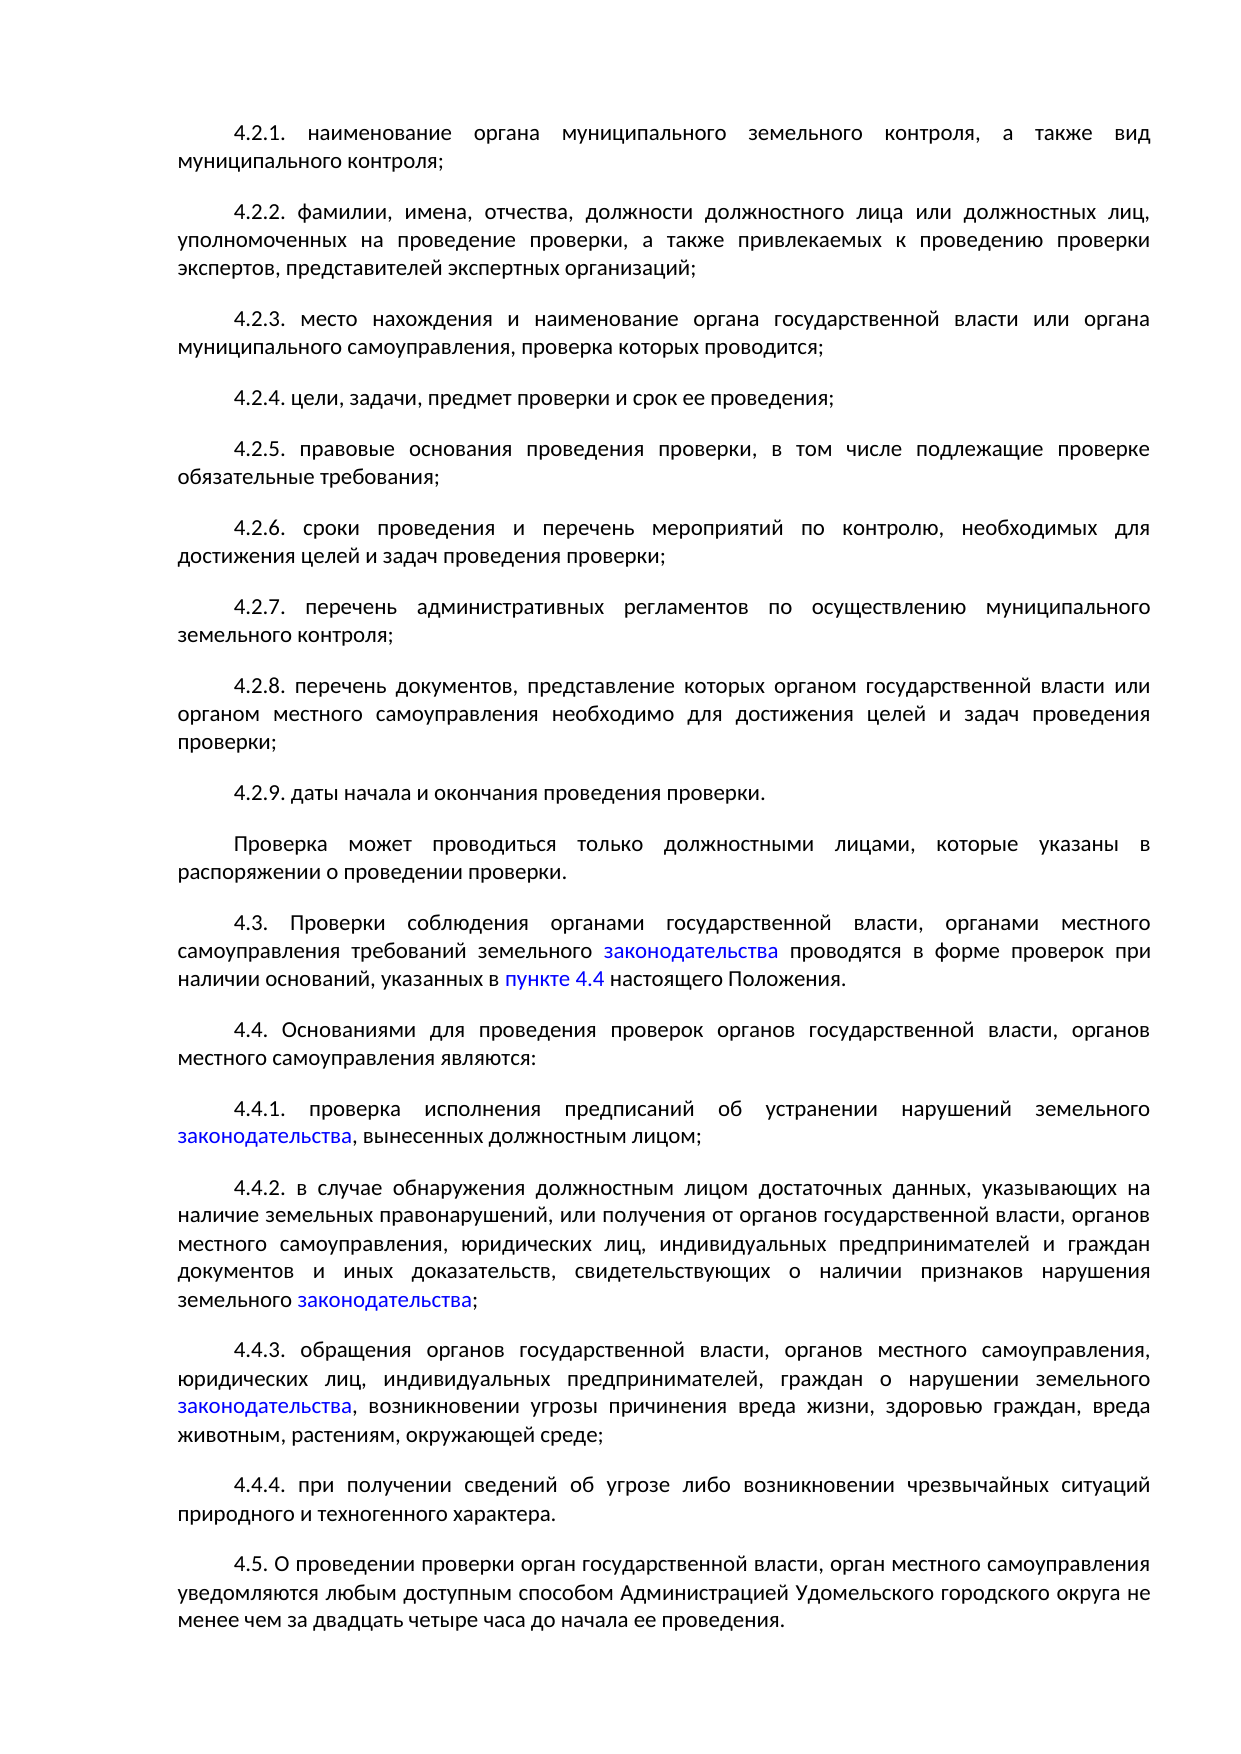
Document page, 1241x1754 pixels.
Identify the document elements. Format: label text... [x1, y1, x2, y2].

text 4.3. Проверки соблюдения органами государственной власти, органами местного самоуправления требований земельного законодательства проводятся в форме проверок при наличии оснований, указанных в пункте 4.4 настоящего Положения. [177, 908, 1152, 992]
text 4.2.4. цели, задачи, предмет проверки и срок ее проведения; [177, 383, 1152, 411]
text 4.2.6. сроки проведения и перечень мероприятий по контролю, необходимых для достижения целей и задач проведения проверки; [177, 513, 1152, 569]
text 4.2.1. наименование органа муниципального земельного контроля, а также вид муниципального контроля; [177, 118, 1152, 174]
text 4.4. Основаниями для проведения проверок органов государственной власти, органов местного самоуправления являются: [177, 1015, 1152, 1071]
text Проверка может проводиться только должностными лицами, которые указаны в распоряжении о проведении проверки. [177, 829, 1152, 885]
text 4.2.2. фамилии, имена, отчества, должности должностного лица или должностных лиц, уполномоченных на проведение проверки, а также привлекаемых к проведению проверки экспертов, представителей экспертных организаций; [177, 197, 1152, 281]
text 4.4.1. проверка исполнения предписаний об устранении нарушений земельного законодательства, вынесенных должностным лицом; [177, 1094, 1152, 1150]
text 4.2.9. даты начала и окончания проведения проверки. [177, 778, 1152, 806]
text 4.2.7. перечень административных регламентов по осуществлению муниципального земельного контроля; [177, 592, 1152, 648]
text 4.2.5. правовые основания проведения проверки, в том числе подлежащие проверке обязательные требования; [177, 434, 1152, 490]
text 4.4.4. при получении сведений об угрозе либо возникновении чрезвычайных ситуаций природного и техногенного характера. [177, 1471, 1152, 1527]
text 4.4.3. обращения органов государственной власти, органов местного самоуправления, юридических лиц, индивидуальных предпринимателей, граждан о нарушении земельного законодательства, возникновении угрозы причинения вреда жизни, здоровью граждан, вреда животным, растениям, окружающей среде; [177, 1336, 1152, 1448]
text 4.2.3. место нахождения и наименование органа государственной власти или органа муниципального самоуправления, проверка которых проводится; [177, 304, 1152, 360]
text 4.4.2. в случае обнаружения должностным лицом достаточных данных, указывающих на наличие земельных правонарушений, или получения от органов государственной власти, органов местного самоуправления, юридических лиц, индивидуальных предпринимателей и граждан документов и иных доказательств, свидетельствующих о наличии признаков нарушения земельного законодательства; [177, 1173, 1152, 1313]
text 4.2.8. перечень документов, представление которых органом государственной власти или органом местного самоуправления необходимо для достижения целей и задач проведения проверки; [177, 671, 1152, 755]
text 4.5. О проведении проверки орган государственной власти, орган местного самоуправления уведомляются любым доступным способом Администрацией Удомельского городского округа не менее чем за двадцать четыре часа до начала ее проведения. [177, 1549, 1152, 1634]
